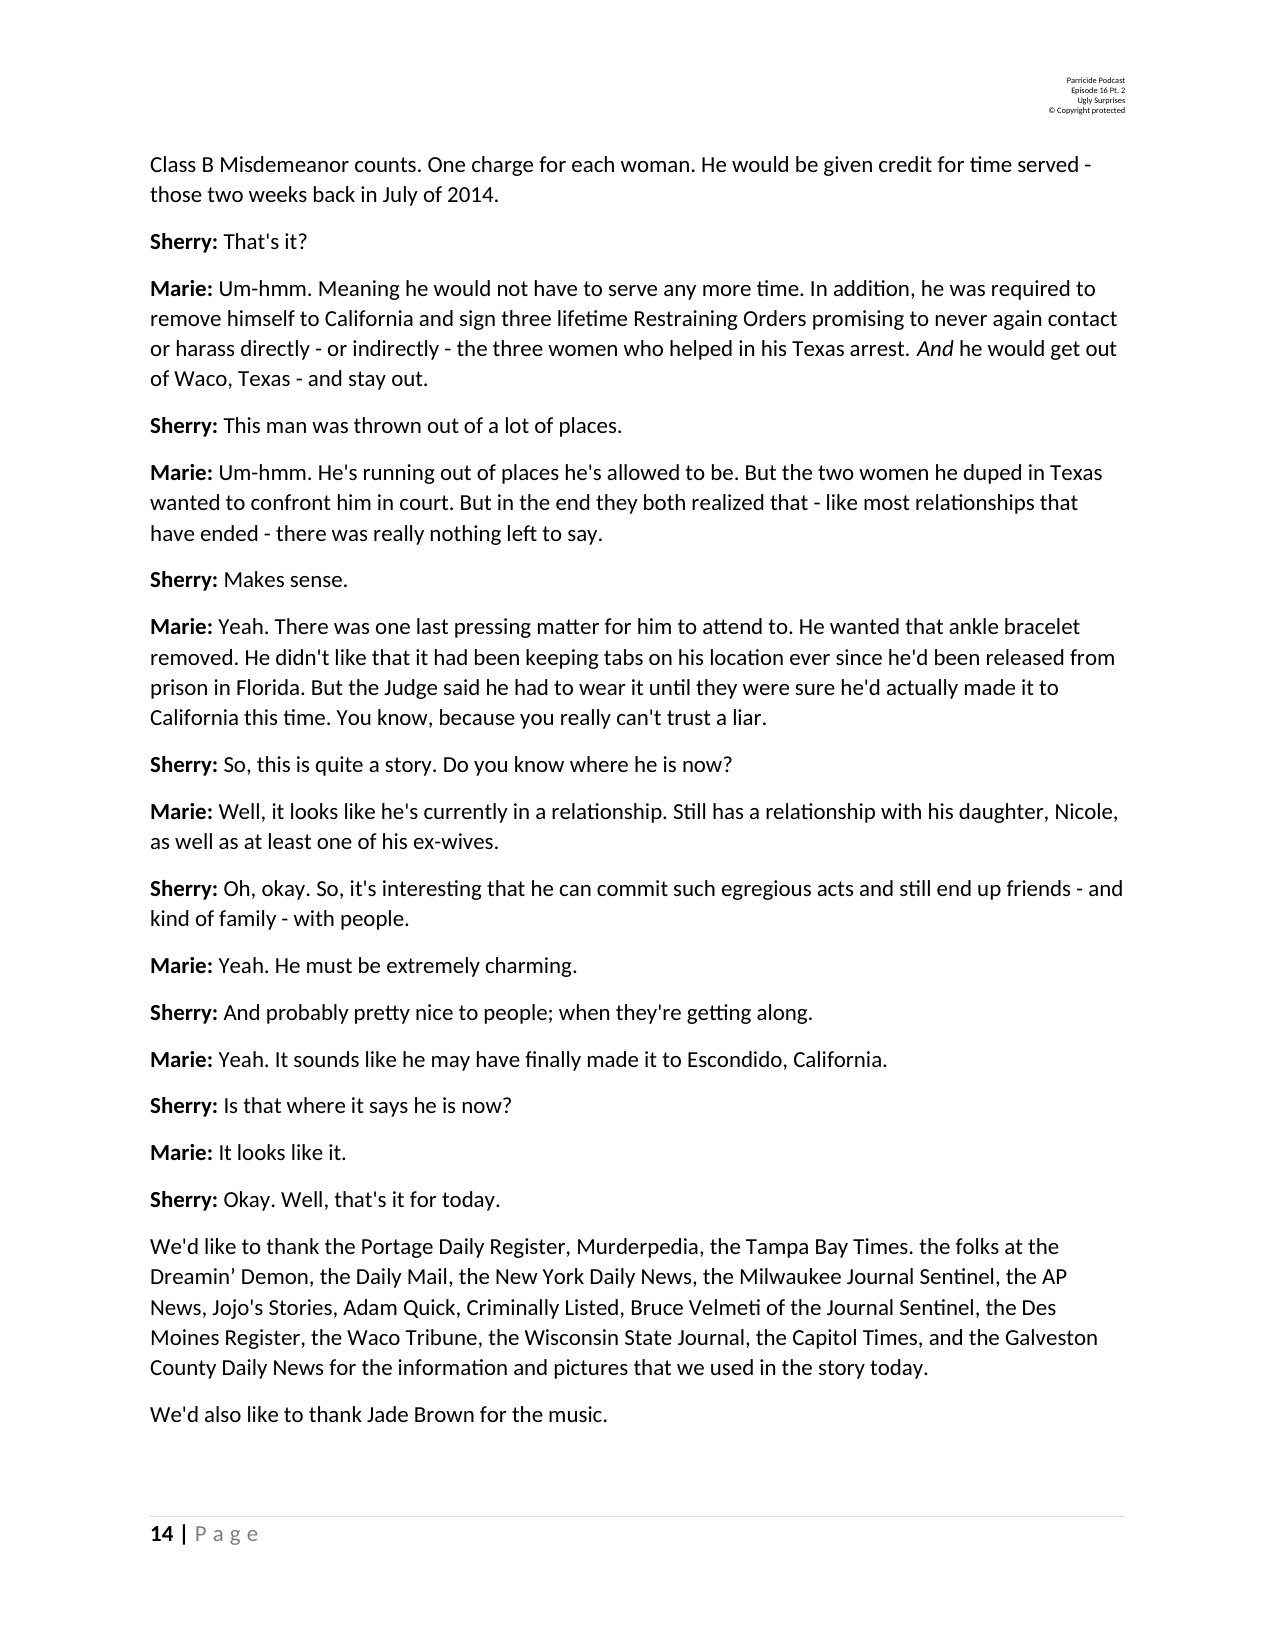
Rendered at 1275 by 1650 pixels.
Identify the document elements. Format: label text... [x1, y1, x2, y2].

text Marie: Yeah. There was one last pressing matter for him to attend to. He wanted that ankle bracelet removed. He didn't like that it had been keeping tabs on his location ever since he'd been released from prison in Florida. But the Judge said he had to wear it until they were sure he'd actually made it to California this time. You know, because you really can't trust a liar. [150, 612, 1125, 731]
text Sherry: So, this is quite a story. Do you know where he is now? [150, 750, 1125, 778]
text We'd also like to thank Jade Brown for the music. [150, 1400, 1125, 1428]
text Marie: Um-hmm. Meaning he would not have to serve any more time. In addition, he was required to remove himself to California and sign three lifetime Restraining Orders promising to never again contact or harass directly - or indirectly - the three women who helped in his Texas arrest. And he would get out of Waco, Texas - and stay out. [150, 274, 1125, 393]
text Sherry: And probably pretty nice to people; when they're getting along. [150, 998, 1125, 1026]
text Marie: Yeah. He must be extremely charming. [150, 951, 1125, 979]
text Marie: Yeah. It sounds like he may have finally made it to Escondido, California. [150, 1045, 1125, 1073]
text We'd like to thank the Portage Daily Register, Murderpedia, the Tampa Bay Times. the folks at the Dreamin’ Demon, the Daily Mail, the New York Daily News, the Milwaukee Journal Sentinel, the AP News, Jojo's Stories, Adam Quick, Criminally Listed, Bruce Velmeti of the Journal Sentinel, the Des Moines Register, the Waco Tribune, the Wisconsin State Journal, the Capitol Times, and the Galveston County Daily News for the information and pictures that we used in the story today. [150, 1232, 1125, 1381]
text Sherry: Okay. Well, that's it for today. [150, 1185, 1125, 1213]
text Marie: Well, it looks like he's currently in a relationship. Still has a relationship with his daughter, Nicole, as well as at least one of his ex-wives. [150, 797, 1125, 855]
text Sherry: That's it? [150, 227, 1125, 255]
text Sherry: Oh, okay. So, it's interesting that he can commit such egregious acts and still end up friends - and kind of family - with people. [150, 874, 1125, 932]
text Sherry: This man was thrown out of a lot of places. [150, 411, 1125, 439]
text Marie: It looks like it. [150, 1138, 1125, 1167]
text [150, 150, 1125, 208]
text Sherry: Is that where it says he is now? [150, 1092, 1125, 1120]
text Sherry: Makes sense. [150, 566, 1125, 594]
text Marie: Um-hmm. He's running out of places he's allowed to be. But the two women he duped in Texas wanted to confront him in court. But in the end they both realized that - like most relationships that have ended - there was really nothing left to say. [150, 458, 1125, 547]
